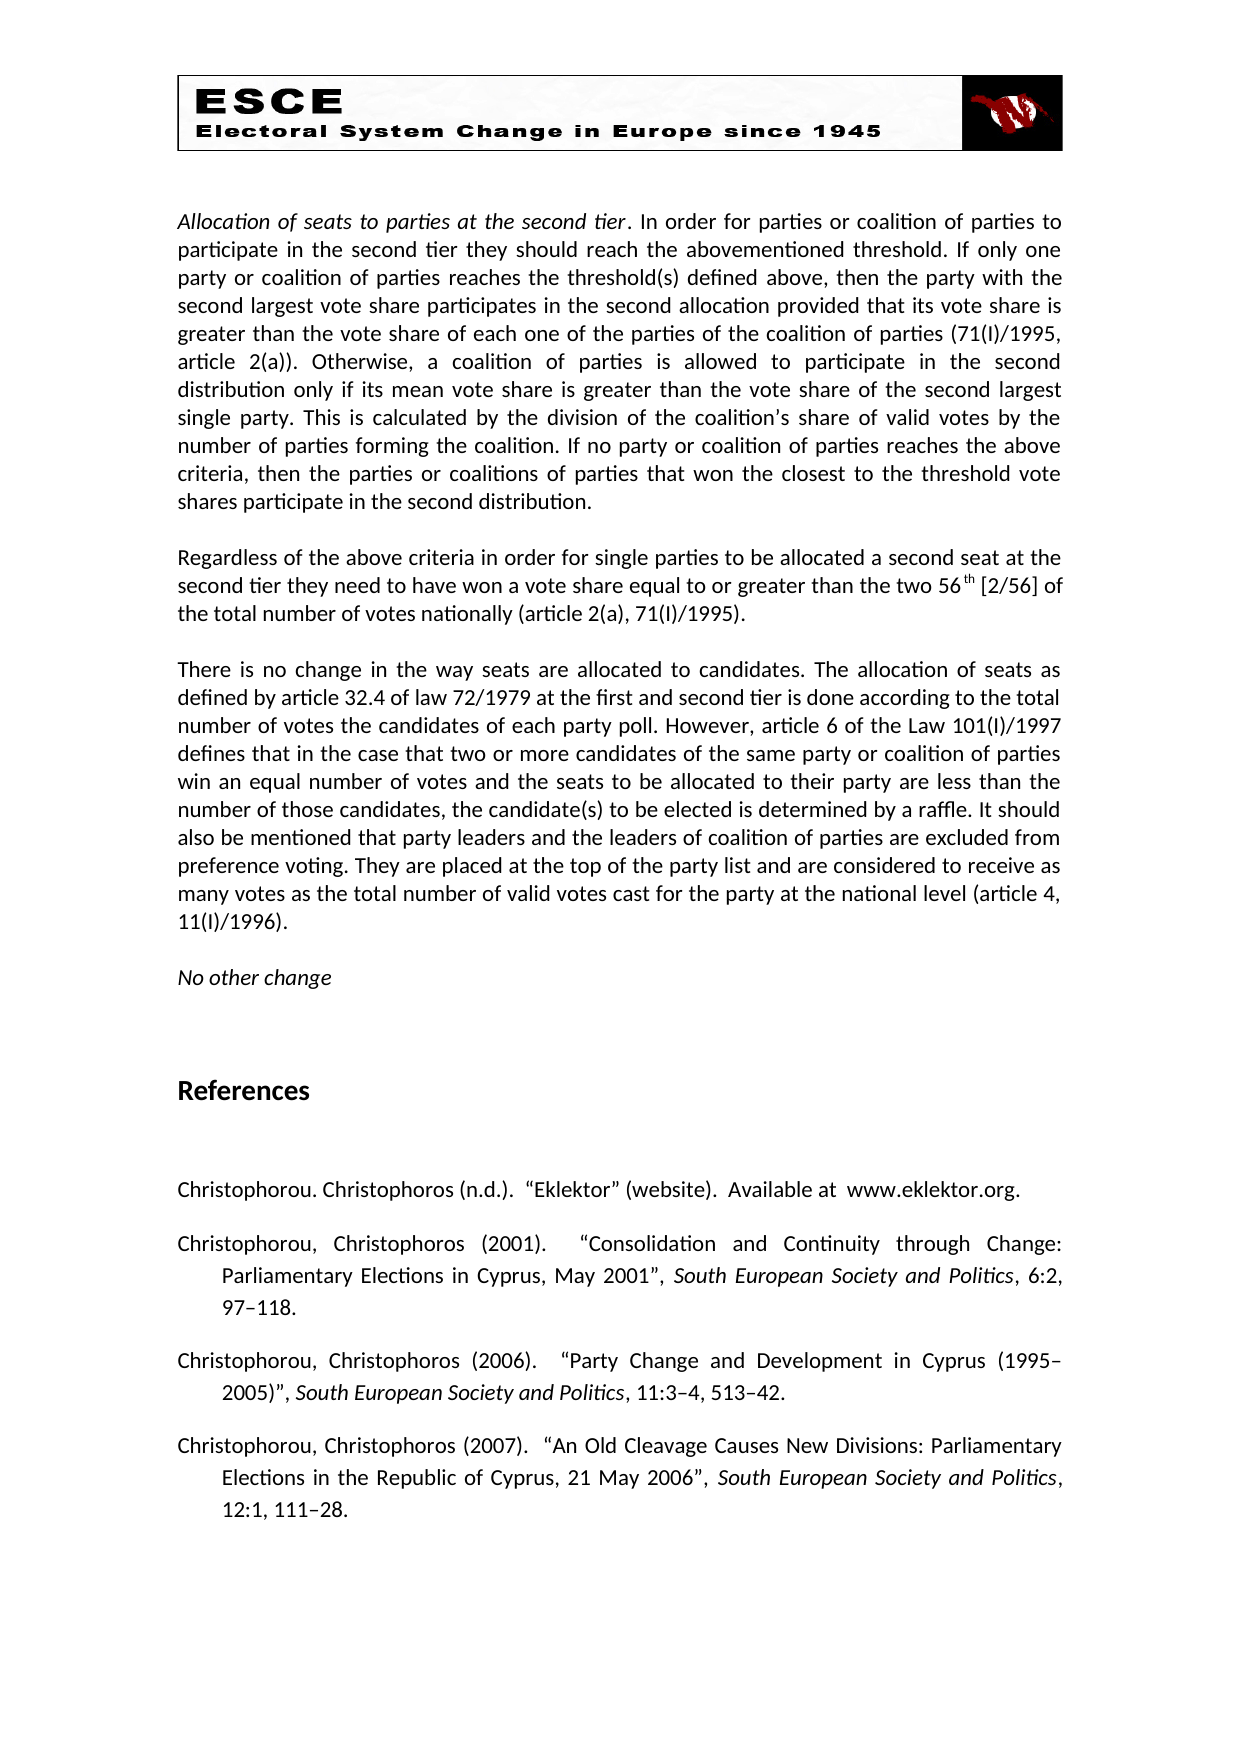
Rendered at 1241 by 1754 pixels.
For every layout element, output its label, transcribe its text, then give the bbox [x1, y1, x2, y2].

text Christophorou, Christophoros (2001). “Consolidation and Continuity through Change: Parliamentary Elections in Cyprus, May 2001”, South European Society and Politics, 6:2, 97–118. [177, 1229, 1063, 1321]
text No other change [177, 963, 1063, 991]
text Christophorou. Christophoros (n.d.). “Eklektor” (website). Available at www.eklektor.org. [177, 1176, 1063, 1204]
text There is no change in the way seats are allocated to candidates. The allocation of seats as defined by article 32.4 of law 72/1979 at the first and second tier is done according to the total number of votes the candidates of each party poll. However, article 6 of the Law 101(I)/1997 defines that in the case that two or more candidates of the same party or coalition of parties win an equal number of votes and the seats to be allocated to their party are less than the number of those candidates, the candidate(s) to be elected is determined by a raffle. It should also be mentioned that party leaders and the leaders of coalition of parties are excluded from preference voting. They are placed at the top of the party list and are considered to receive as many votes as the total number of valid votes cast for the party at the national level (article 4, 11(I)/1996). [177, 655, 1063, 935]
text Christophorou, Christophoros (2007). “An Old Cleavage Causes New Divisions: Parliamentary Elections in the Republic of Cyprus, 21 May 2006”, South European Society and Politics, 12:1, 111–28. [177, 1431, 1063, 1524]
text Allocation of seats to parties at the second tier. In order for parties or coalition of parties to participate in the second tier they should reach the abovementioned threshold. If only one party or coalition of parties reaches the threshold(s) defined above, then the party with the second largest vote share participates in the second allocation provided that its vote share is greater than the vote share of each one of the parties of the coalition of parties (71(I)/1995, article 2(a)). Otherwise, a coalition of parties is allowed to participate in the second distribution only if its mean vote share is greater than the vote share of the second largest single party. This is calculated by the division of the coalition’s share of valid votes by the number of parties forming the coalition. If no party or coalition of parties reaches the above criteria, then the parties or coalitions of parties that won the closest to the threshold vote shares participate in the second distribution. [177, 207, 1063, 515]
picture [177, 75, 1063, 151]
subtitle References [177, 1072, 1063, 1108]
text Christophorou, Christophoros (2006). “Party Change and Development in Cyprus (1995–2005)”, South European Society and Politics, 11:3–4, 513–42. [177, 1346, 1063, 1406]
text Regardless of the above criteria in order for single parties to be allocated a second seat at the second tier they need to have won a vote share equal to or greater than the two 56th [2/56] of the total number of votes nationally (article 2(a), 71(I)/1995). [177, 543, 1063, 627]
